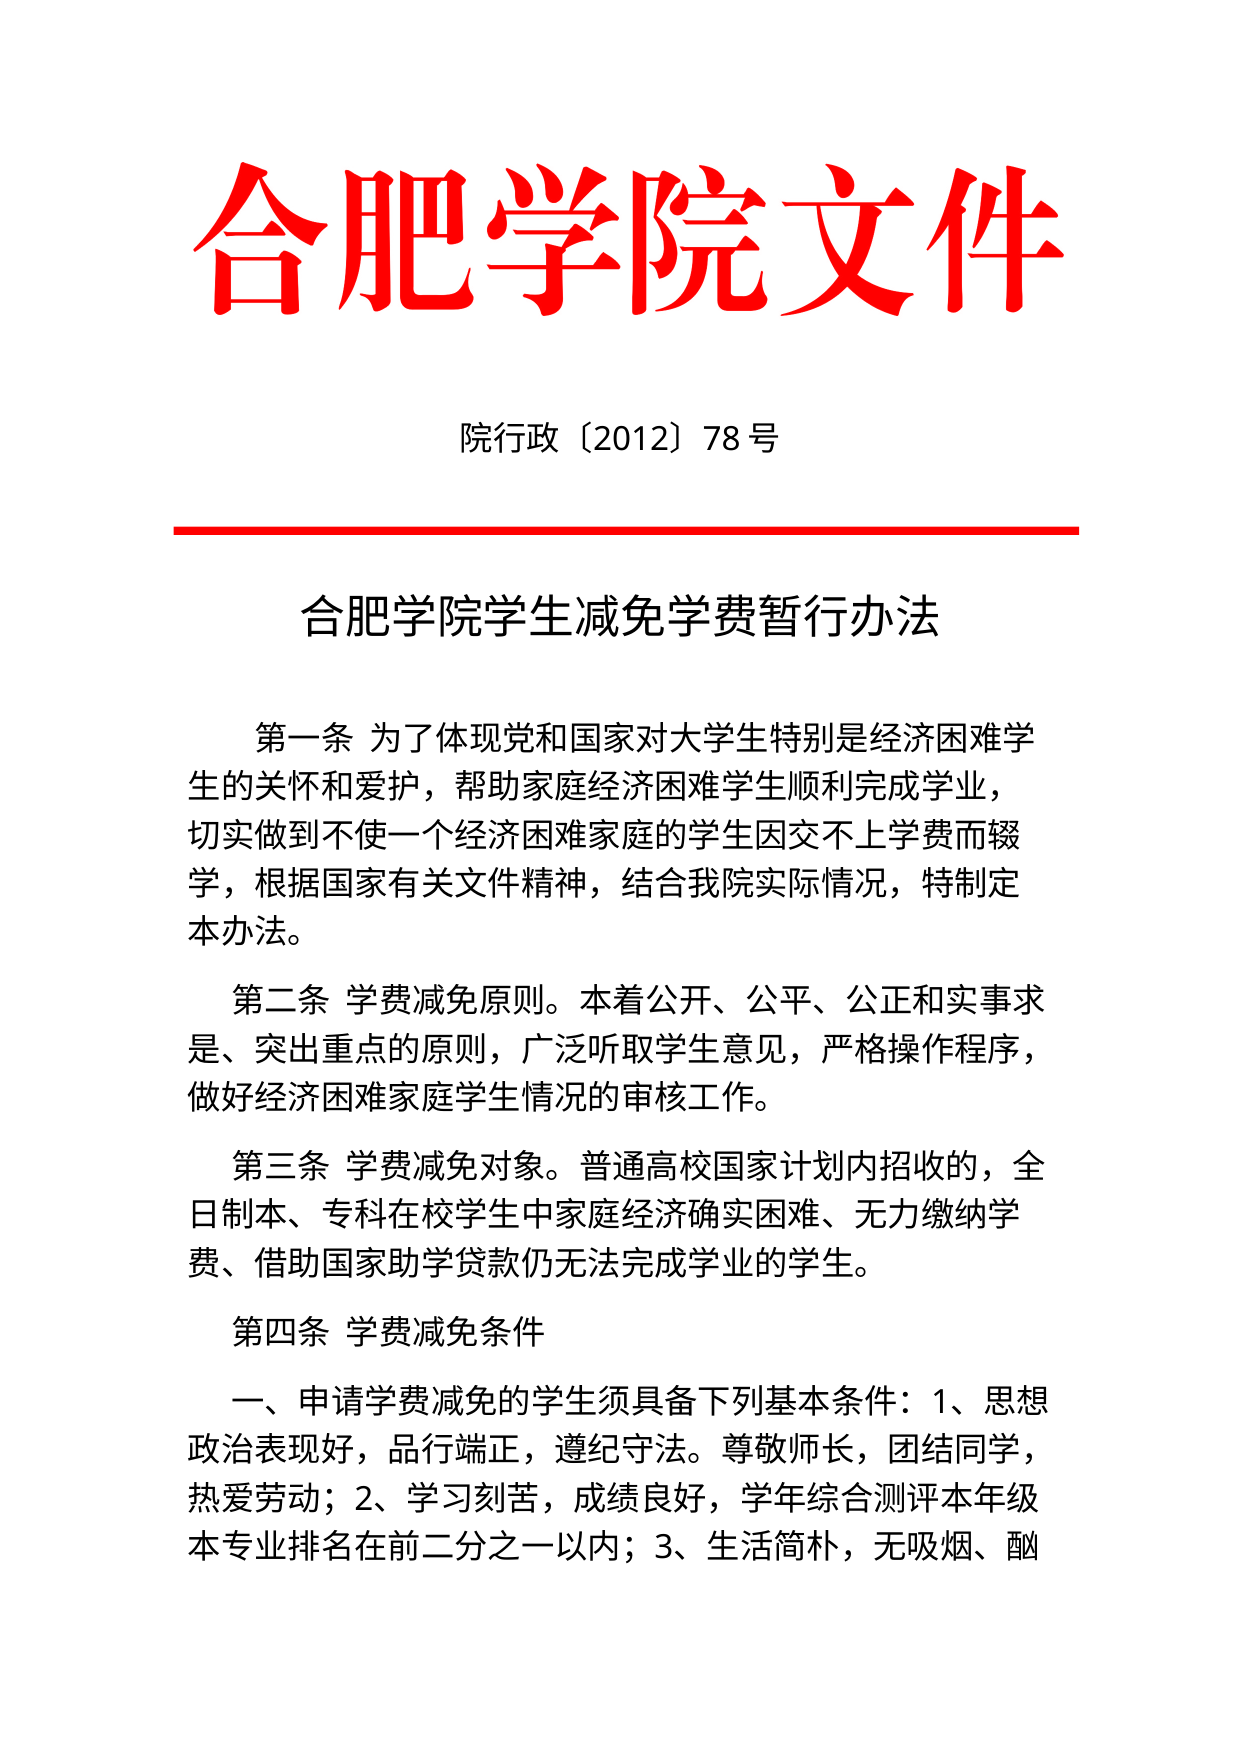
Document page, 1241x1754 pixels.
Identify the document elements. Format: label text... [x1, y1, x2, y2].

text 第二条 学费减免原则。本着公开、公平、公正和实事求是、突出重点的原则，广泛听取学生意见，严格操作程序，做好经济困难家庭学生情况的审核工作。 [187, 974, 1053, 1119]
text 第三条 学费减免对象。普通高校国家计划内招收的，全日制本、专科在校学生中家庭经济确实困难、无力缴纳学费、借助国家助学贷款仍无法完成学业的学生。 [187, 1140, 1053, 1285]
text 合肥学院学生减免学费暂行办法 [187, 585, 1053, 646]
text 第四条 学费减免条件 [187, 1306, 1053, 1354]
text 院行政〔2012〕78号 [187, 410, 1053, 460]
picture [173, 162, 1080, 535]
text 第一条 为了体现党和国家对大学生特别是经济困难学生的关怀和爱护，帮助家庭经济困难学生顺利完成学业，切实做到不使一个经济困难家庭的学生因交不上学费而辍学，根据国家有关文件精神，结合我院实际情况，特制定本办法。 [187, 712, 1053, 953]
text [187, 1375, 1053, 1568]
